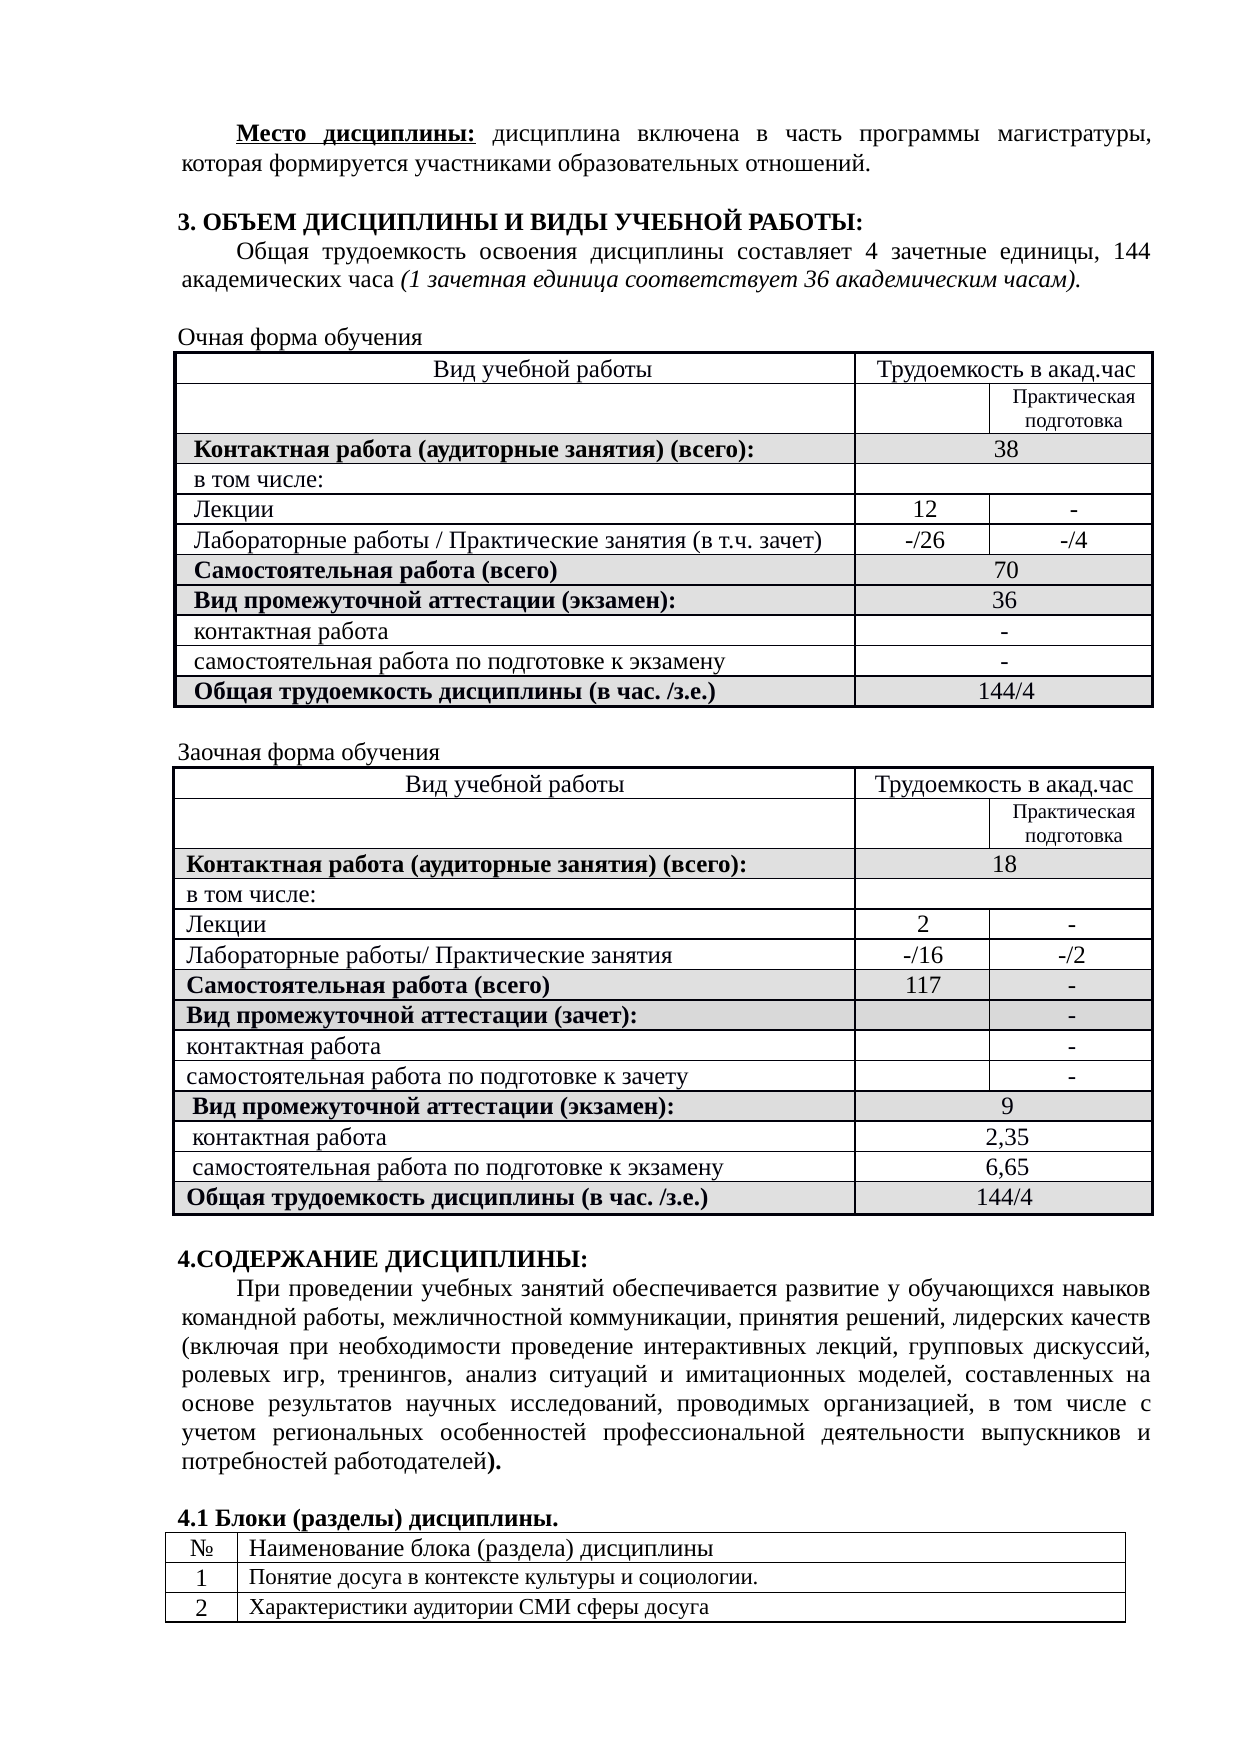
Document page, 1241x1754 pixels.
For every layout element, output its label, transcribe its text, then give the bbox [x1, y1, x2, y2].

table_cell [856, 1031, 989, 1059]
table_cell Лабораторные работы / Практические занятия (в т.ч. зачет) [177, 525, 854, 554]
text При проведении учебных занятий обеспечивается развитие у обучающихся навыков командной работы, межличностной коммуникации, принятия решений, лидерских качеств (включая при необходимости проведение интерактивных лекций, групповых дискуссий, ролевых игр, тренингов, анализ ситуаций и имитационных моделей, составленных на основе результатов научных исследований, проводимых организацией, в том числе с учетом региональных особенностей профессиональной деятельности выпускников и потребностей работодателей). [181, 1273, 1152, 1474]
table_cell Лабораторные работы/ Практические занятия [175, 940, 854, 969]
table_cell Лекции [177, 495, 854, 523]
table_cell Вид промежуточной аттестации (экзамен): [177, 586, 854, 614]
table_cell контактная работа [177, 616, 854, 644]
table_cell Характеристики аудитории СМИ сферы досуга [238, 1593, 1125, 1621]
table_cell [856, 384, 989, 432]
table_cell Понятие досуга в контексте культуры и социологии. [238, 1563, 1125, 1592]
table_header № [166, 1533, 237, 1562]
table_cell 9 [856, 1092, 1151, 1120]
table_header Вид учебной работы [177, 354, 854, 383]
table_cell Вид промежуточной аттестации (зачет): [175, 1001, 854, 1029]
text Заочная форма обучения [177, 737, 1152, 766]
table_cell - [990, 1031, 1151, 1059]
table_cell самостоятельная работа по подготовке к экзамену [175, 1152, 854, 1181]
table_cell самостоятельная работа по подготовке к зачету [175, 1061, 854, 1090]
table_header Трудоемкость в акад.час [856, 769, 1151, 798]
table_cell 6,65 [856, 1152, 1151, 1181]
table_cell Самостоятельная работа (всего) [177, 555, 854, 584]
table_cell 18 [856, 849, 1151, 878]
table_cell -/2 [990, 940, 1151, 969]
table_cell Практическая подготовка [990, 384, 1151, 432]
table_cell Общая трудоемкость дисциплины (в час. /з.е.) [177, 677, 854, 705]
table_cell [856, 464, 1151, 493]
table_cell Контактная работа (аудиторные занятия) (всего): [175, 849, 854, 878]
table_cell - [856, 616, 1151, 644]
table_cell Вид промежуточной аттестации (экзамен): [175, 1092, 854, 1120]
table_cell [175, 799, 854, 847]
table_cell [856, 879, 1151, 908]
table_cell - [990, 1061, 1151, 1090]
table_cell 2,35 [856, 1122, 1151, 1151]
table_cell 144/4 [856, 677, 1151, 705]
table_cell -/26 [856, 525, 989, 554]
table_cell контактная работа [175, 1031, 854, 1059]
table_cell в том числе: [175, 879, 854, 908]
table_cell 36 [856, 586, 1151, 614]
text 4.СОДЕРЖАНИЕ ДИСЦИПЛИНЫ: [177, 1244, 1152, 1273]
table_cell 70 [856, 555, 1151, 584]
text 4.1 Блоки (разделы) дисциплины. [177, 1503, 1152, 1532]
table_cell 12 [856, 495, 989, 523]
table_cell [856, 799, 989, 847]
text Общая трудоемкость освоения дисциплины составляет 4 зачетные единицы, 144 академических часа (1 зачетная единица соответствует 36 академическим часам). [181, 236, 1152, 293]
table_cell 2 [856, 910, 989, 938]
table_cell 144/4 [856, 1182, 1151, 1213]
text Место дисциплины: дисциплина включена в часть программы магистратуры, которая формируется участниками образовательных отношений. [181, 118, 1152, 177]
table_cell - [856, 646, 1151, 675]
table_cell 2 [166, 1593, 237, 1621]
table_cell в том числе: [177, 464, 854, 493]
table_cell -/16 [856, 940, 989, 969]
table_cell Лекции [175, 910, 854, 938]
table_cell - [990, 1001, 1151, 1029]
table_cell Общая трудоемкость дисциплины (в час. /з.е.) [175, 1182, 854, 1213]
table_cell 117 [856, 970, 989, 999]
table_cell -/4 [990, 525, 1151, 554]
table_cell [177, 384, 854, 432]
table_cell [856, 1001, 989, 1029]
table_header Вид учебной работы [175, 769, 854, 798]
text Очная форма обучения [177, 322, 1152, 351]
table_cell Практическая подготовка [990, 799, 1151, 847]
table_cell самостоятельная работа по подготовке к экзамену [177, 646, 854, 675]
table_cell - [990, 970, 1151, 999]
table_cell 38 [856, 434, 1151, 463]
table_header Наименование блока (раздела) дисциплины [238, 1533, 1125, 1562]
table_cell [856, 1061, 989, 1090]
table_cell Контактная работа (аудиторные занятия) (всего): [177, 434, 854, 463]
text 3. Объем дисциплины и виды учебной работы: [177, 207, 1152, 236]
table_cell - [990, 495, 1151, 523]
table_cell контактная работа [175, 1122, 854, 1151]
table_header Трудоемкость в акад.час [856, 354, 1151, 383]
table_cell 1 [166, 1563, 237, 1592]
table_cell Самостоятельная работа (всего) [175, 970, 854, 999]
table_cell - [990, 910, 1151, 938]
